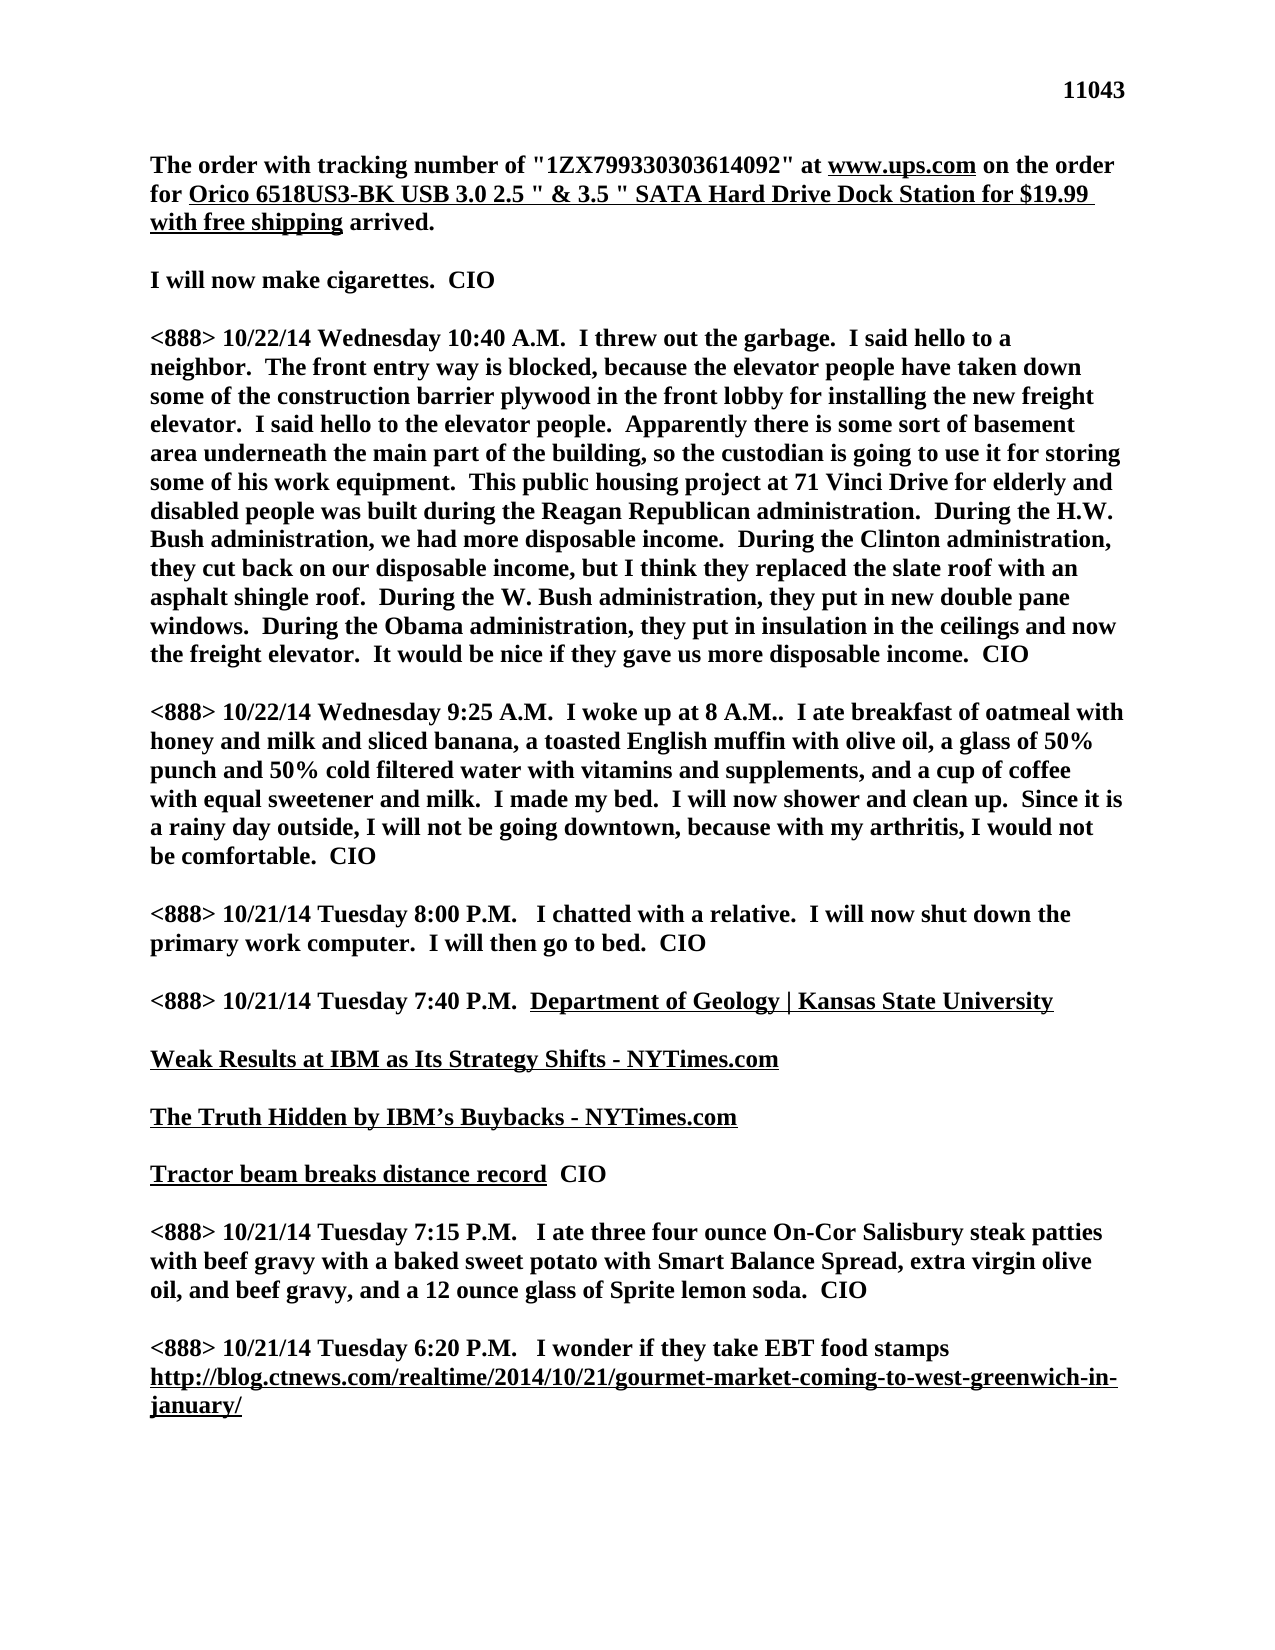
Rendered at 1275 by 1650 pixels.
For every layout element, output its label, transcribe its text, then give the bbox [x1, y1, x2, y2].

text The order with tracking number of "1ZX799330303614092" at www.ups.com on the order for Orico 6518US3-BK USB 3.0 2.5 " & 3.5 " SATA Hard Drive Dock Station for $19.99 with free shipping arrived. [150, 150, 1125, 236]
text <888> 10/22/14 Wednesday 9:25 A.M. I woke up at 8 A.M.. I ate breakfast of oatmeal with honey and milk and sliced banana, a toasted English muffin with olive oil, a glass of 50% punch and 50% cold filtered water with vitamins and supplements, and a cup of coffee with equal sweetener and milk. I made my bed. I will now shower and clean up. Since it is a rainy day outside, I will not be going downtown, because with my arthritis, I would not be comfortable. CIO [150, 697, 1125, 870]
text <888> 10/21/14 Tuesday 8:00 P.M. I chatted with a relative. I will now shut down the primary work computer. I will then go to bed. CIO [150, 899, 1125, 957]
text I will now make cigarettes. CIO [150, 265, 1125, 294]
text Tractor beam breaks distance record CIO [150, 1159, 1125, 1188]
text <888> 10/21/14 Tuesday 7:40 P.M. Department of Geology | Kansas State University [150, 986, 1125, 1014]
text <888> 10/22/14 Wednesday 10:40 A.M. I threw out the garbage. I said hello to a neighbor. The front entry way is blocked, because the elevator people have taken down some of the construction barrier plywood in the front lobby for installing the new freight elevator. I said hello to the elevator people. Apparently there is some sort of basement area underneath the main part of the building, so the custodian is going to use it for storing some of his work equipment. This public housing project at 71 Vinci Drive for elderly and disabled people was built during the Reagan Republican administration. During the H.W. Bush administration, we had more disposable income. During the Clinton administration, they cut back on our disposable income, but I think they replaced the slate roof with an asphalt shingle roof. During the W. Bush administration, they put in new double pane windows. During the Obama administration, they put in insulation in the ceilings and now the freight elevator. It would be nice if they gave us more disposable income. CIO [150, 323, 1125, 668]
text <888> 10/21/14 Tuesday 7:15 P.M. I ate three four ounce On-Cor Salisbury steak patties with beef gravy with a baked sweet potato with Smart Balance Spread, extra virgin olive oil, and beef gravy, and a 12 ounce glass of Sprite lemon soda. CIO [150, 1217, 1125, 1304]
text The Truth Hidden by IBM’s Buybacks - NYTimes.com [150, 1102, 1125, 1130]
text <888> 10/21/14 Tuesday 6:20 P.M. I wonder if they take EBT food stamps http://blog.ctnews.com/realtime/2014/10/21/gourmet-market-coming-to-west-greenwich-in-january/ [150, 1333, 1125, 1419]
text Weak Results at IBM as Its Strategy Shifts - NYTimes.com [150, 1044, 1125, 1072]
